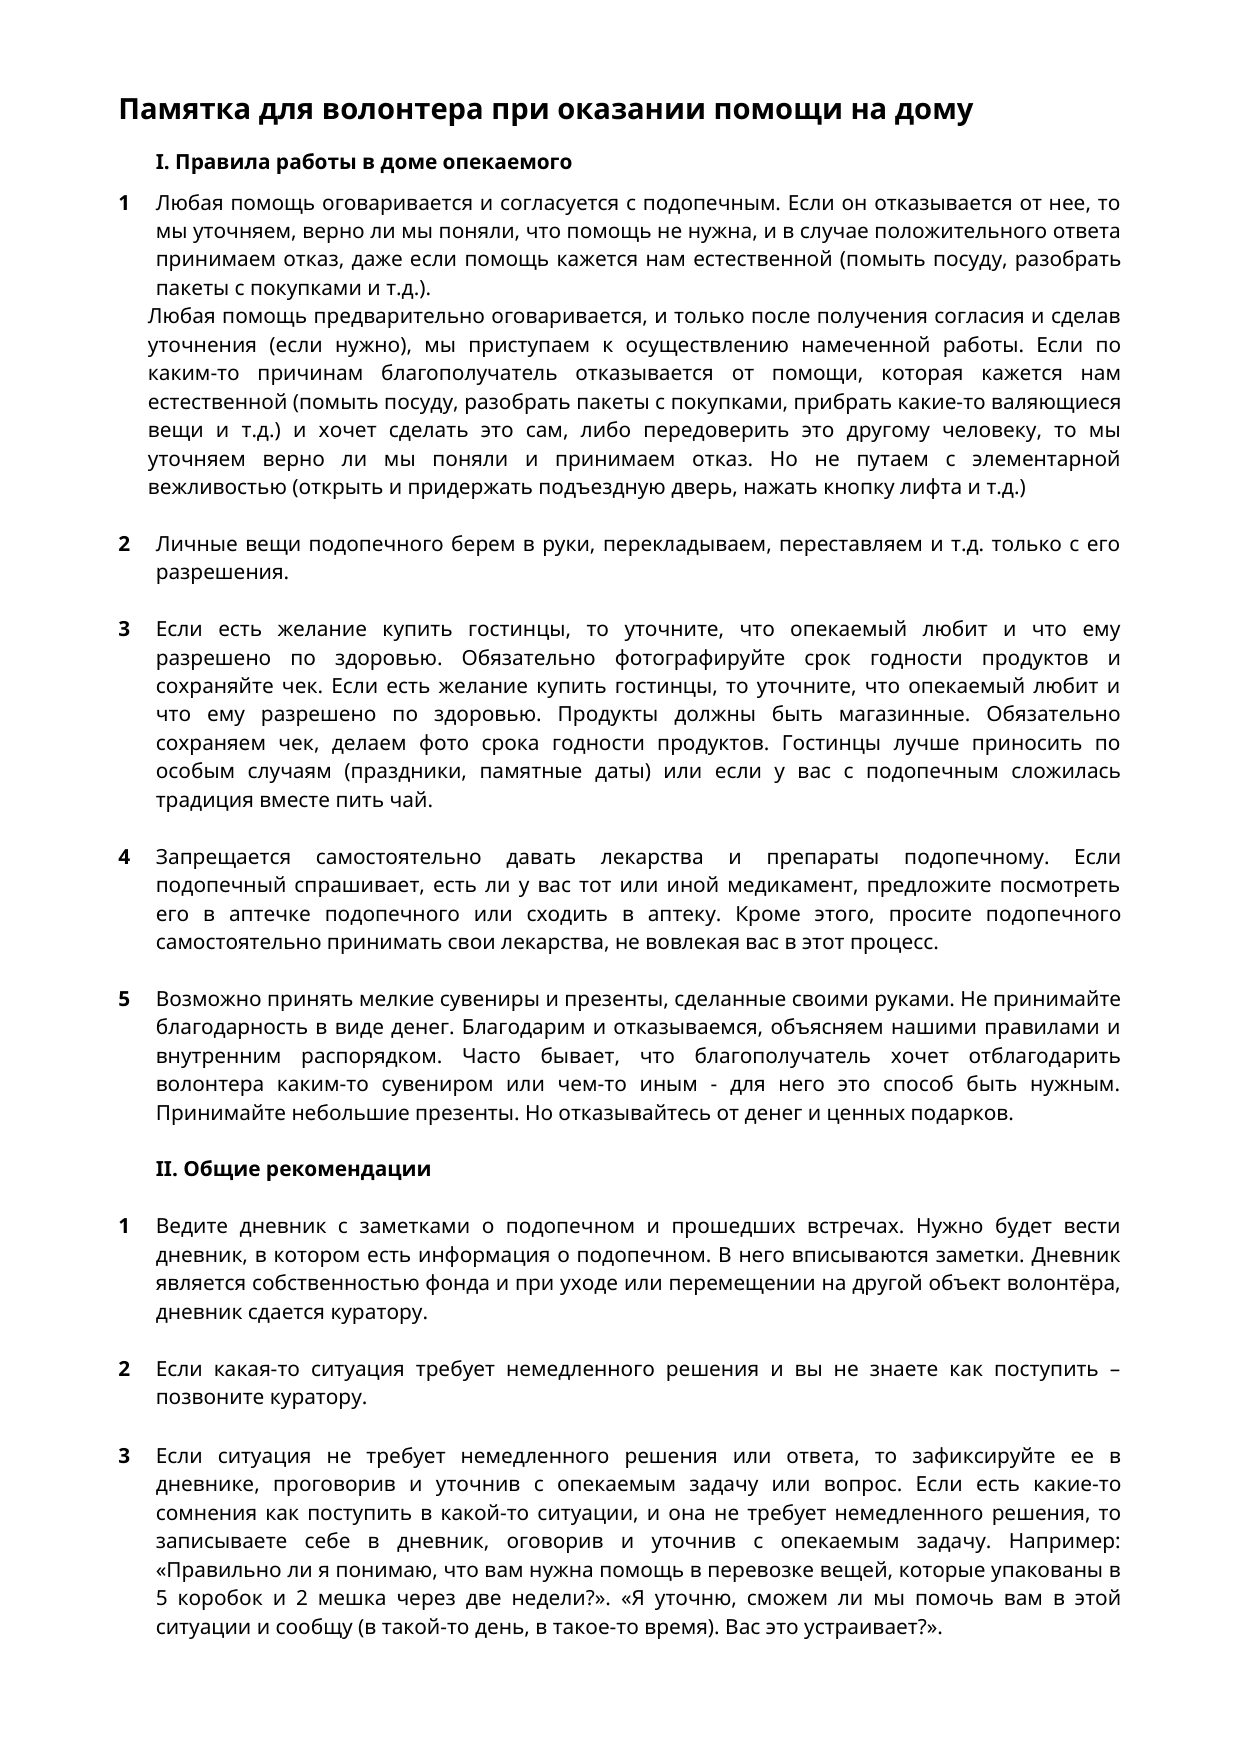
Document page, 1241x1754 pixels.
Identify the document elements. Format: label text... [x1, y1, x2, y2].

list Возможно принять мелкие сувениры и презенты, сделанные своими руками. Не принимайте благодарность в виде денег. Благодарим и отказываемся, объясняем нашими правилами и внутренним распорядком. Часто бывает, что благополучатель хочет отблагодарить волонтера каким-то сувениром или чем-то иным - для него это способ быть нужным. Принимайте небольшие презенты. Но отказывайтесь от денег и ценных подарков. [118, 984, 1122, 1126]
text I. Правила работы в доме опекаемого [156, 147, 1122, 175]
list Если какая-то ситуация требует немедленного решения и вы не знаете как поступить – позвоните куратору. [118, 1354, 1122, 1411]
text II. Общие рекомендации [156, 1154, 1122, 1183]
list Ведите дневник с заметками о подопечном и прошедших встречах. Нужно будет вести дневник, в котором есть информация о подопечном. В него вписываются заметки. Дневник является собственностью фонда и при уходе или перемещении на другой объект волонтёра, дневник сдается куратору. [118, 1211, 1122, 1325]
list Если есть желание купить гостинцы, то уточните, что опекаемый любит и что ему разрешено по здоровью. Обязательно фотографируйте срок годности продуктов и сохраняйте чек. Если есть желание купить гостинцы, то уточните, что опекаемый любит и что ему разрешено по здоровью. Продукты должны быть магазинные. Обязательно сохраняем чек, делаем фото срока годности продуктов. Гостинцы лучше приносить по особым случаям (праздники, памятные даты) или если у вас с подопечным сложилась традиция вместе пить чай. [118, 614, 1122, 813]
text Памятка для волонтера при оказании помощи на дому [118, 89, 1122, 128]
list Запрещается самостоятельно давать лекарства и препараты подопечному. Если подопечный спрашивает, есть ли у вас тот или иной медикамент, предложите посмотреть его в аптечке подопечного или сходить в аптеку. Кроме этого, просите подопечного самостоятельно принимать свои лекарства, не вовлекая вас в этот процесс. [118, 842, 1122, 956]
list Если ситуация не требует немедленного решения или ответа, то зафиксируйте ее в дневнике, проговорив и уточнив с опекаемым задачу или вопрос. Если есть какие-то сомнения как поступить в какой-то ситуации, и она не требует немедленного решения, то записываете себе в дневник, оговорив и уточнив с опекаемым задачу. Например: «Правильно ли я понимаю, что вам нужна помощь в перевозке вещей, которые упакованы в 5 коробок и 2 мешка через две недели?». «Я уточню, сможем ли мы помочь вам в этой ситуации и сообщу (в такой-то день, в такое-то время). Вас это устраивает?». [118, 1441, 1122, 1640]
list Любая помощь оговаривается и согласуется с подопечным. Если он отказывается от нее, то мы уточняем, верно ли мы поняли, что помощь не нужна, и в случае положительного ответа принимаем отказ, даже если помощь кажется нам естественной (помыть посуду, разобрать пакеты с покупками и т.д.). [118, 188, 1122, 301]
text Любая помощь предварительно оговаривается, и только после получения согласия и сделав уточнения (если нужно), мы приступаем к осуществлению намеченной работы. Если по каким-то причинам благополучатель отказывается от помощи, которая кажется нам естественной (помыть посуду, разобрать пакеты с покупками, прибрать какие-то валяющиеся вещи и т.д.) и хочет сделать это сам, либо передоверить это другому человеку, то мы уточняем верно ли мы поняли и принимаем отказ. Но не путаем с элементарной вежливостью (открыть и придержать подъездную дверь, нажать кнопку лифта и т.д.) [148, 301, 1122, 501]
list Личные вещи подопечного берем в руки, перекладываем, переставляем и т.д. только с его разрешения. [118, 529, 1122, 586]
